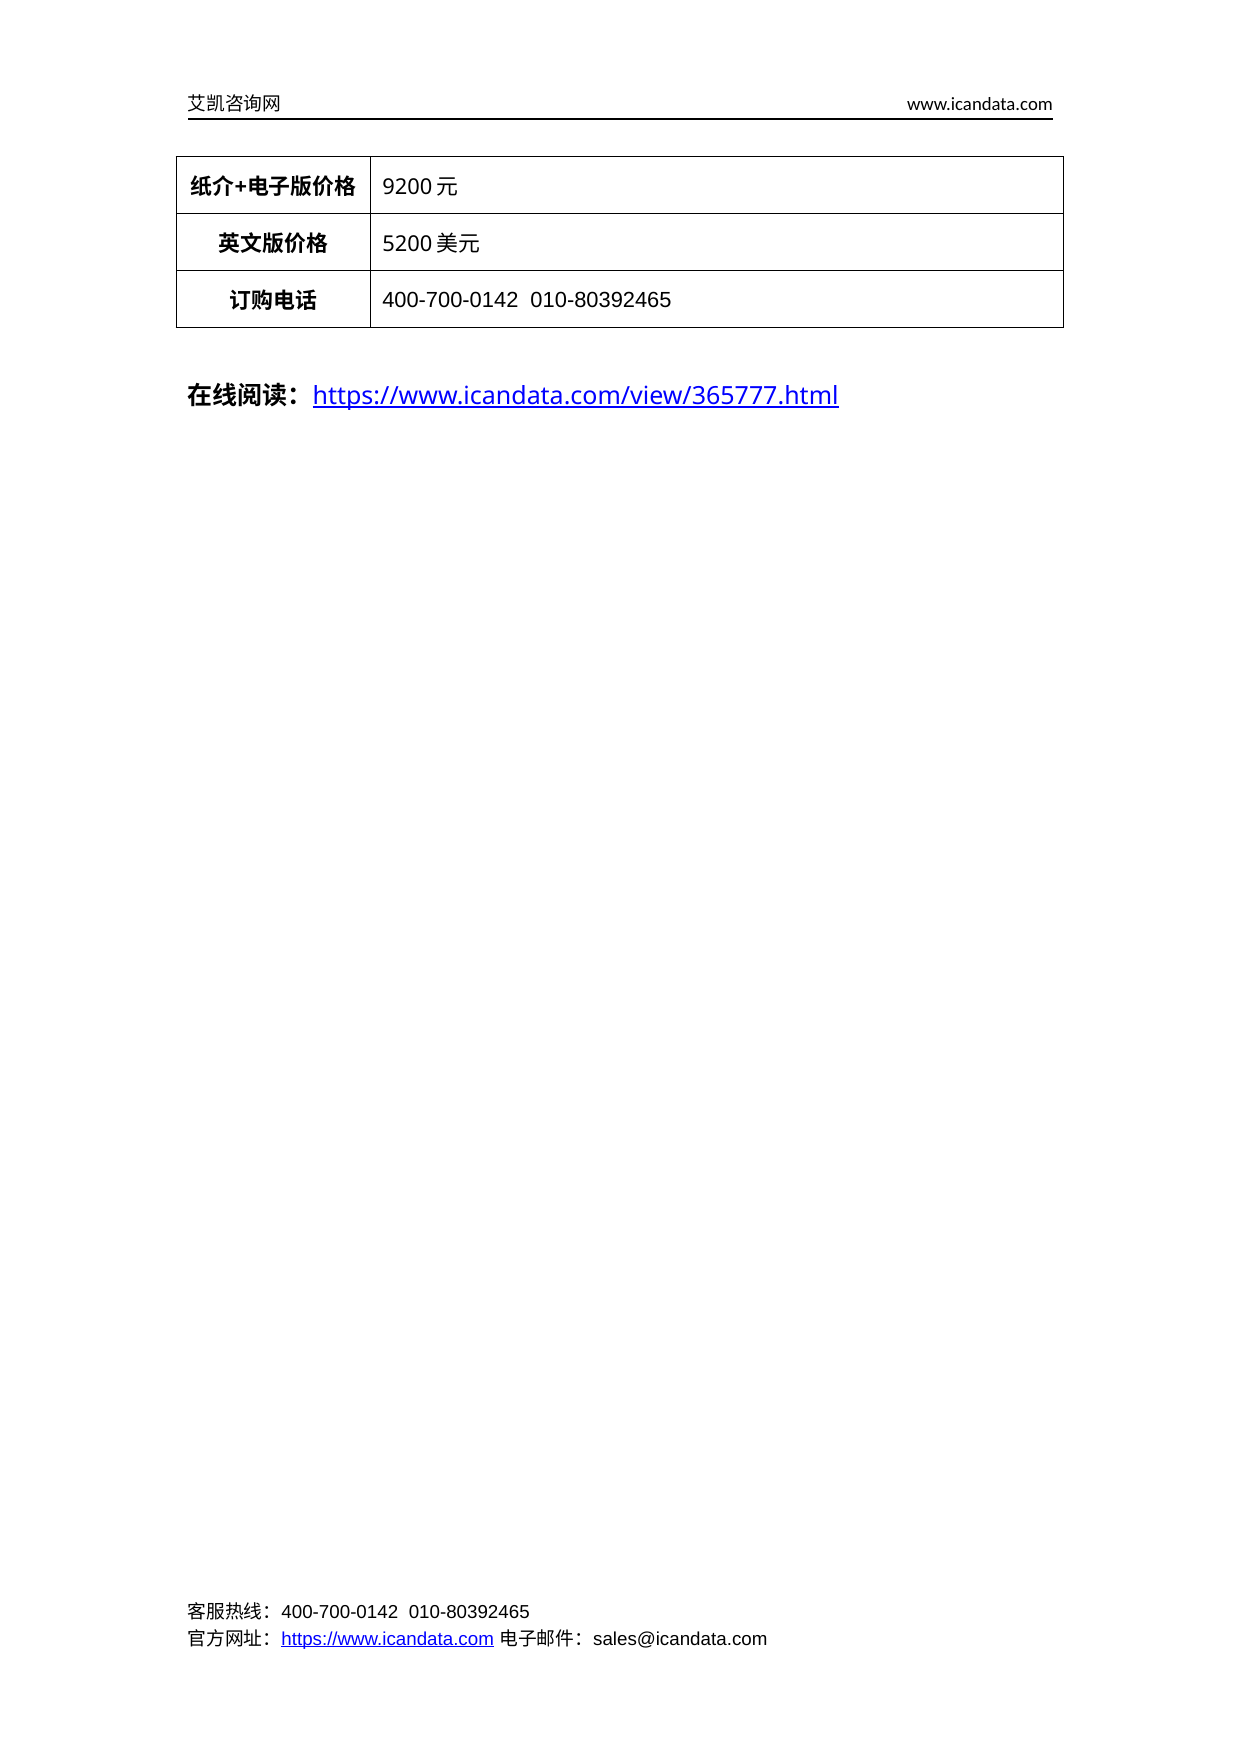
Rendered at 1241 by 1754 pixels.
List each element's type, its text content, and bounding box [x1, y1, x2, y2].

text 在线阅读：https://www.icandata.com/view/365777.html [187, 361, 1053, 426]
table_cell 400-700-0142 010-80392465 [371, 271, 1063, 327]
table_cell 5200美元 [371, 214, 1063, 270]
table_cell 订购电话 [177, 271, 370, 327]
table_cell 9200元 [371, 157, 1063, 213]
table_cell 纸介+电子版价格 [177, 157, 370, 213]
table_cell 英文版价格 [177, 214, 370, 270]
